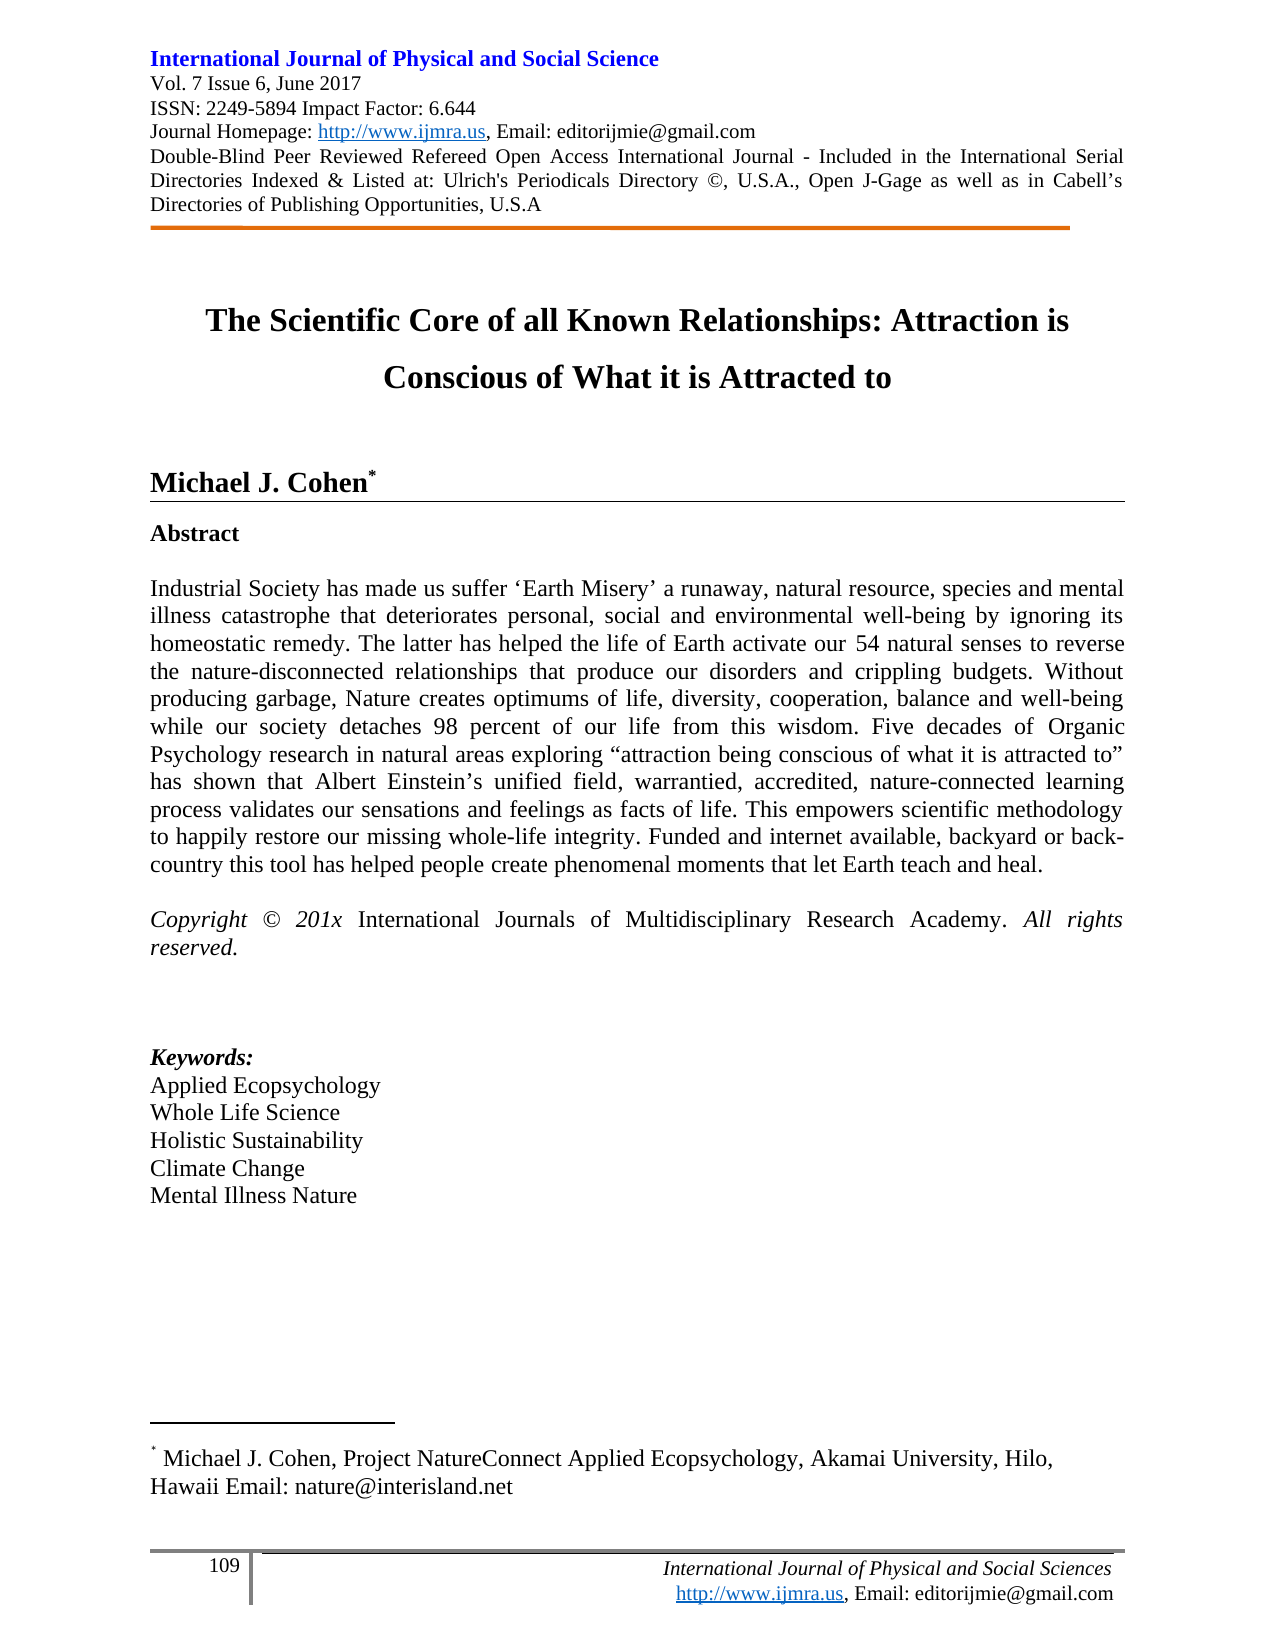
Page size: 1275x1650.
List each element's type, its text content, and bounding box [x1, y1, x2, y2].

text Copyright © 201x International Journals of Multidisciplinary Research Academy. All rights reserved. [150, 905, 1125, 960]
text Mental Illness Nature [150, 1181, 1125, 1209]
text Industrial Society has made us suffer ‘Earth Misery’ a runaway, natural resource, species and mental illness catastrophe that deteriorates personal, social and environmental well-being by ignoring its homeostatic remedy. The latter has helped the life of Earth activate our 54 natural senses to reverse the nature-disconnected relationships that produce our disorders and crippling budgets. Without producing garbage, Nature creates optimums of life, diversity, cooperation, balance and well-being while our society detaches 98 percent of our life from this wisdom. Five decades of Organic Psychology research in natural areas exploring “attraction being conscious of what it is attracted to” has shown that Albert Einstein’s unified field, warrantied, accredited, nature-connected learning process validates our sensations and feelings as facts of life. This empowers scientific methodology to happily restore our missing whole-life integrity. Funded and internet available, backyard or back-country this tool has helped people create phenomenal moments that let Earth teach and heal. [150, 574, 1125, 878]
text Keywords: [150, 1043, 1125, 1071]
text The Scientific Core of all Known Relationships: Attraction is Conscious of What it is Attracted to [150, 300, 1125, 396]
text Whole Life Science [150, 1098, 1125, 1126]
text Applied Ecopsychology [150, 1071, 1125, 1098]
text Climate Change [150, 1154, 1125, 1181]
text Abstract [150, 519, 1125, 546]
text Holistic Sustainability [150, 1126, 1125, 1154]
text Michael J. Cohen* [150, 465, 1125, 501]
